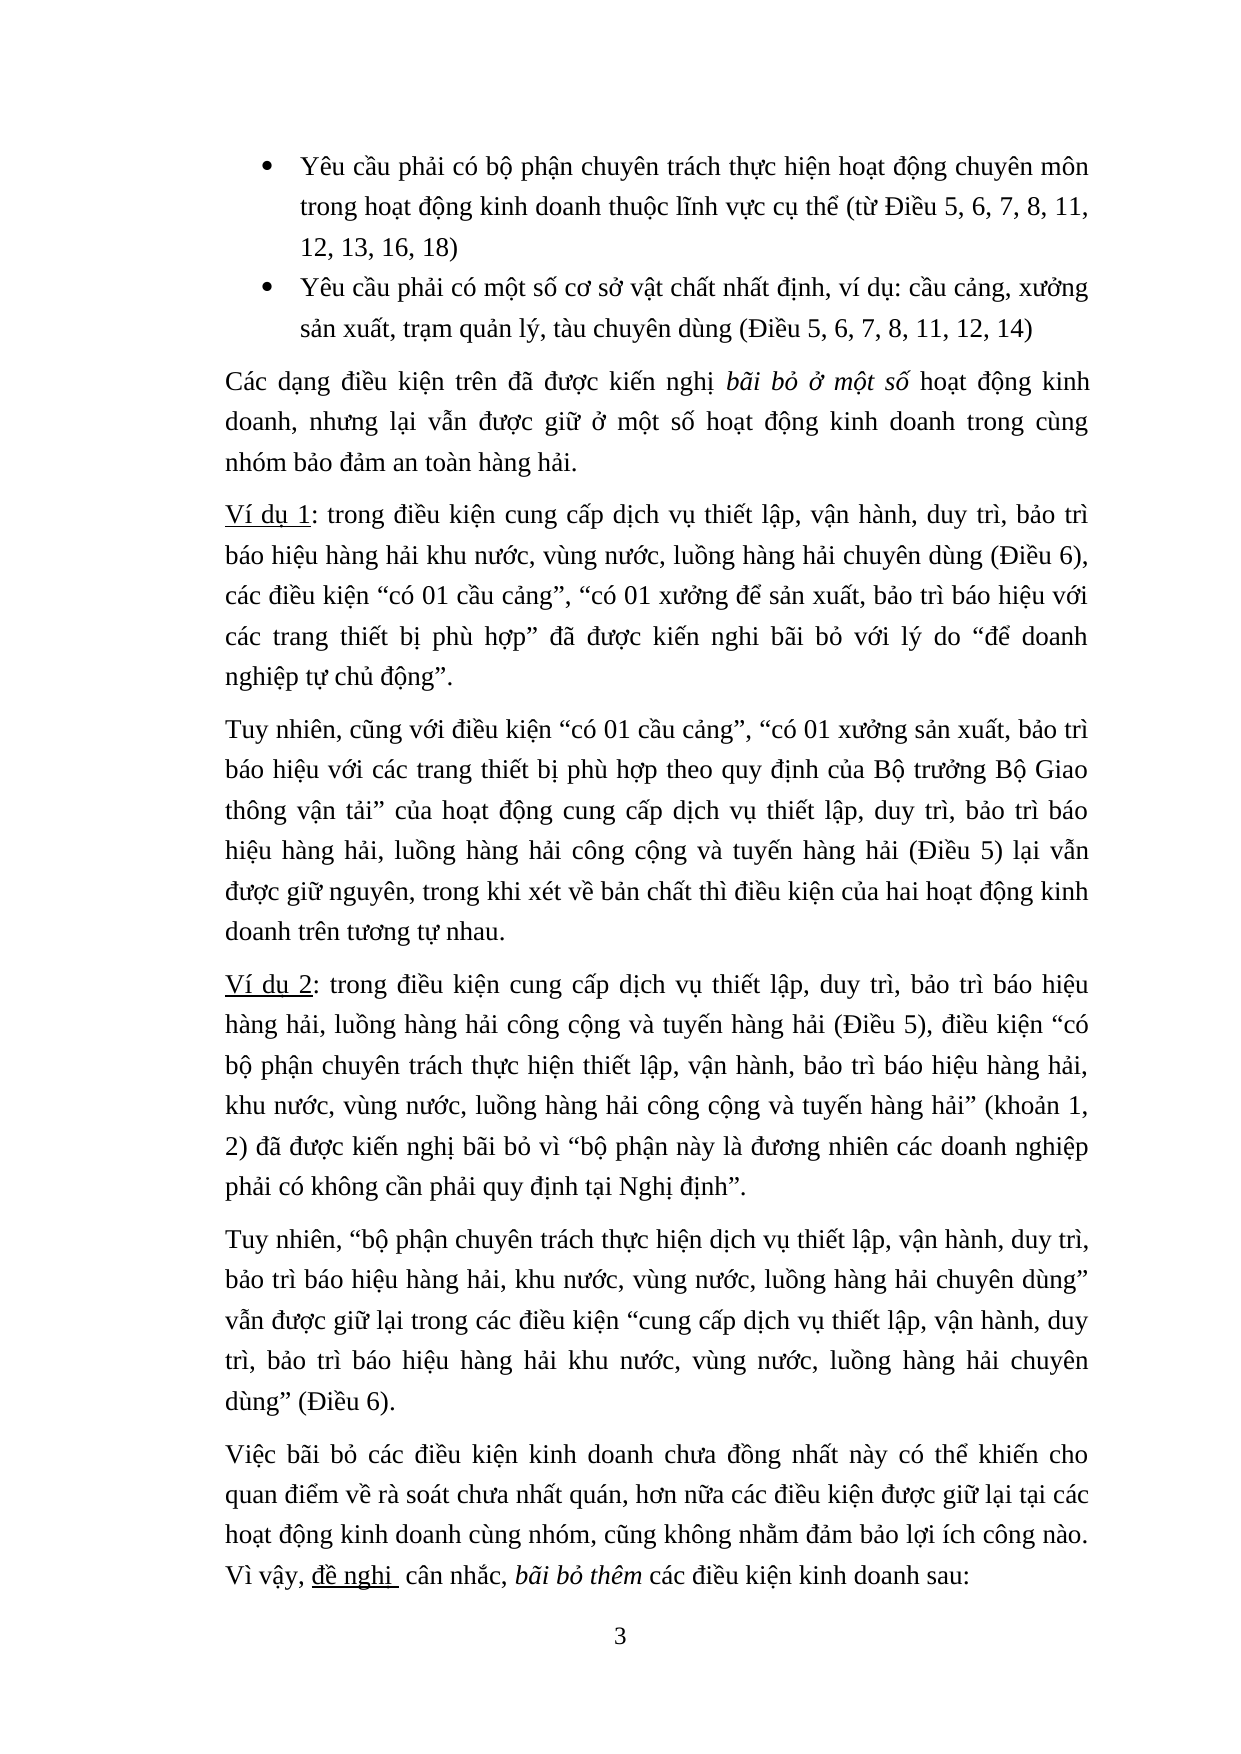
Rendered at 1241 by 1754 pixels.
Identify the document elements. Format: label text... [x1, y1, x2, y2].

text Việc bãi bỏ các điều kiện kinh doanh chưa đồng nhất này có thể khiến cho quan điểm về rà soát chưa nhất quán, hơn nữa các điều kiện được giữ lại tại các hoạt động kinh doanh cùng nhóm, cũng không nhằm đảm bảo lợi ích công nào. Vì vậy, đề nghị cân nhắc, bãi bỏ thêm các điều kiện kinh doanh sau: [225, 1438, 1090, 1590]
text Ví dụ 1: trong điều kiện cung cấp dịch vụ thiết lập, vận hành, duy trì, bảo trì báo hiệu hàng hải khu nước, vùng nước, luồng hàng hải chuyên dùng (Điều 6), các điều kiện “có 01 cầu cảng”, “có 01 xưởng để sản xuất, bảo trì báo hiệu với các trang thiết bị phù hợp” đã được kiến nghi bãi bỏ với lý do “để doanh nghiệp tự chủ động”. [225, 498, 1090, 691]
text Tuy nhiên, cũng với điều kiện “có 01 cầu cảng”, “có 01 xưởng sản xuất, bảo trì báo hiệu với các trang thiết bị phù hợp theo quy định của Bộ trưởng Bộ Giao thông vận tải” của hoạt động cung cấp dịch vụ thiết lập, duy trì, bảo trì báo hiệu hàng hải, luồng hàng hải công cộng và tuyến hàng hải (Điều 5) lại vẫn được giữ nguyên, trong khi xét về bản chất thì điều kiện của hai hoạt động kinh doanh trên tương tự nhau. [225, 713, 1090, 946]
text Tuy nhiên, “bộ phận chuyên trách thực hiện dịch vụ thiết lập, vận hành, duy trì, bảo trì báo hiệu hàng hải, khu nước, vùng nước, luồng hàng hải chuyên dùng” vẫn được giữ lại trong các điều kiện “cung cấp dịch vụ thiết lập, vận hành, duy trì, bảo trì báo hiệu hàng hải khu nước, vùng nước, luồng hàng hải chuyên dùng” (Điều 6). [225, 1223, 1090, 1416]
text Các dạng điều kiện trên đã được kiến nghị bãi bỏ ở một số hoạt động kinh doanh, nhưng lại vẫn được giữ ở một số hoạt động kinh doanh trong cùng nhóm bảo đảm an toàn hàng hải. [225, 365, 1090, 477]
list Yêu cầu phải có bộ phận chuyên trách thực hiện hoạt động chuyên môn trong hoạt động kinh doanh thuộc lĩnh vực cụ thể (từ Điều 5, 6, 7, 8, 11, 12, 13, 16, 18) [262, 150, 1090, 262]
list Yêu cầu phải có một số cơ sở vật chất nhất định, ví dụ: cầu cảng, xưởng sản xuất, trạm quản lý, tàu chuyên dùng (Điều 5, 6, 7, 8, 11, 12, 14) [262, 271, 1090, 343]
text Ví dụ 2: trong điều kiện cung cấp dịch vụ thiết lập, duy trì, bảo trì báo hiệu hàng hải, luồng hàng hải công cộng và tuyến hàng hải (Điều 5), điều kiện “có bộ phận chuyên trách thực hiện thiết lập, vận hành, bảo trì báo hiệu hàng hải, khu nước, vùng nước, luồng hàng hải công cộng và tuyến hàng hải” (khoản 1, 2) đã được kiến nghị bãi bỏ vì “bộ phận này là đương nhiên các doanh nghiệp phải có không cần phải quy định tại Nghị định”. [225, 968, 1090, 1201]
